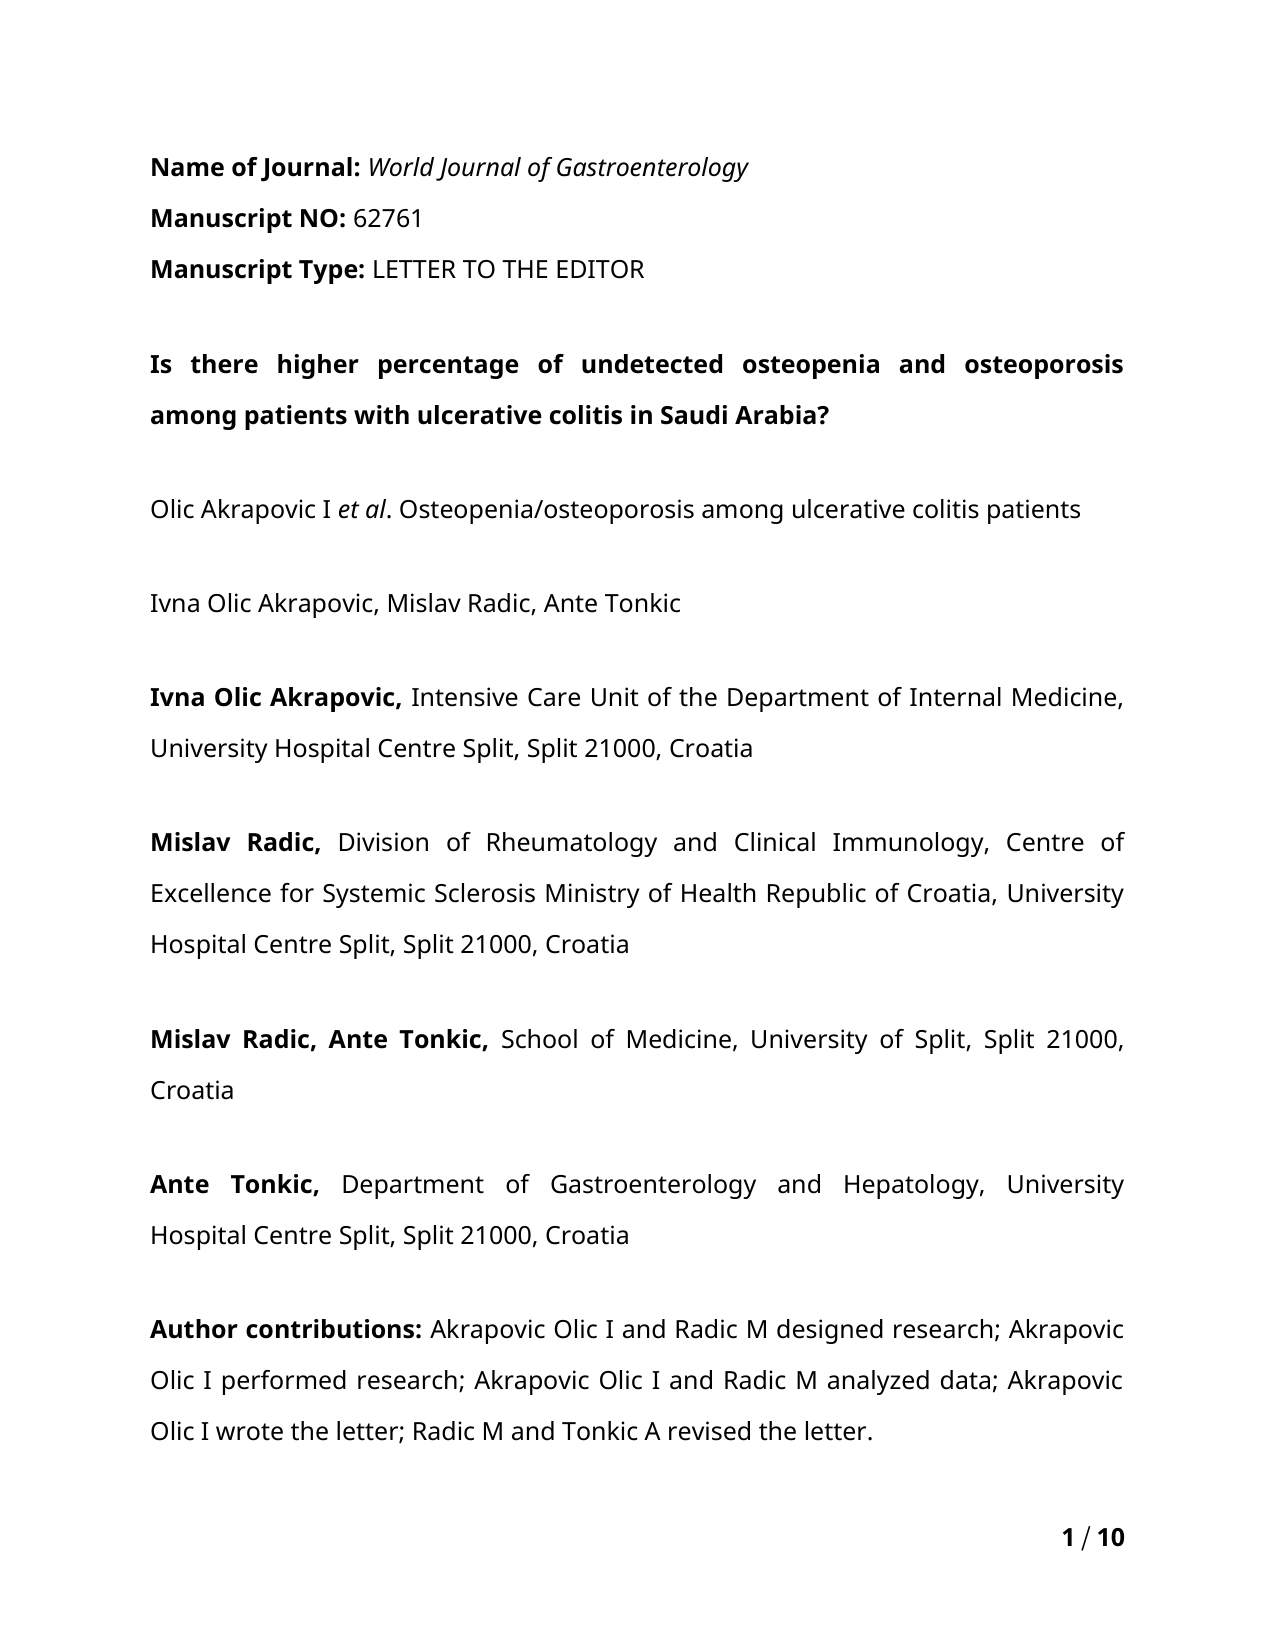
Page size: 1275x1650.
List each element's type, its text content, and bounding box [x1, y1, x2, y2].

text Olic Akrapovic I et al. Osteopenia/osteoporosis among ulcerative colitis patients [150, 491, 1125, 526]
text Name of Journal: World Journal of Gastroenterology [150, 150, 1125, 184]
text Ivna Olic Akrapovic, Intensive Care Unit of the Department of Internal Medicine, University Hospital Centre Split, Split 21000, Croatia [150, 680, 1125, 765]
text Ante Tonkic, Department of Gastroenterology and Hepatology, University Hospital Centre Split, Split 21000, Croatia [150, 1166, 1125, 1252]
text Ivna Olic Akrapovic, Mislav Radic, Ante Tonkic [150, 586, 1125, 620]
text Is there higher percentage of undetected osteopenia and osteoporosis among patients with ulcerative colitis in Saudi Arabia? [150, 346, 1125, 431]
text Mislav Radic, Division of Rheumatology and Clinical Immunology, Centre of Excellence for Systemic Sclerosis Ministry of Health Republic of Croatia, University Hospital Centre Split, Split 21000, Croatia [150, 825, 1125, 961]
text Manuscript Type: LETTER TO THE EDITOR [150, 252, 1125, 286]
text Manuscript NO: 62761 [150, 201, 1125, 235]
text Mislav Radic, Ante Tonkic, School of Medicine, University of Split, Split 21000, Croatia [150, 1021, 1125, 1106]
text Author contributions: Akrapovic Olic I and Radic M designed research; Akrapovic Olic I performed research; Akrapovic Olic I and Radic M analyzed data; Akrapovic Olic I wrote the letter; Radic M and Tonkic A revised the letter. [150, 1312, 1125, 1448]
